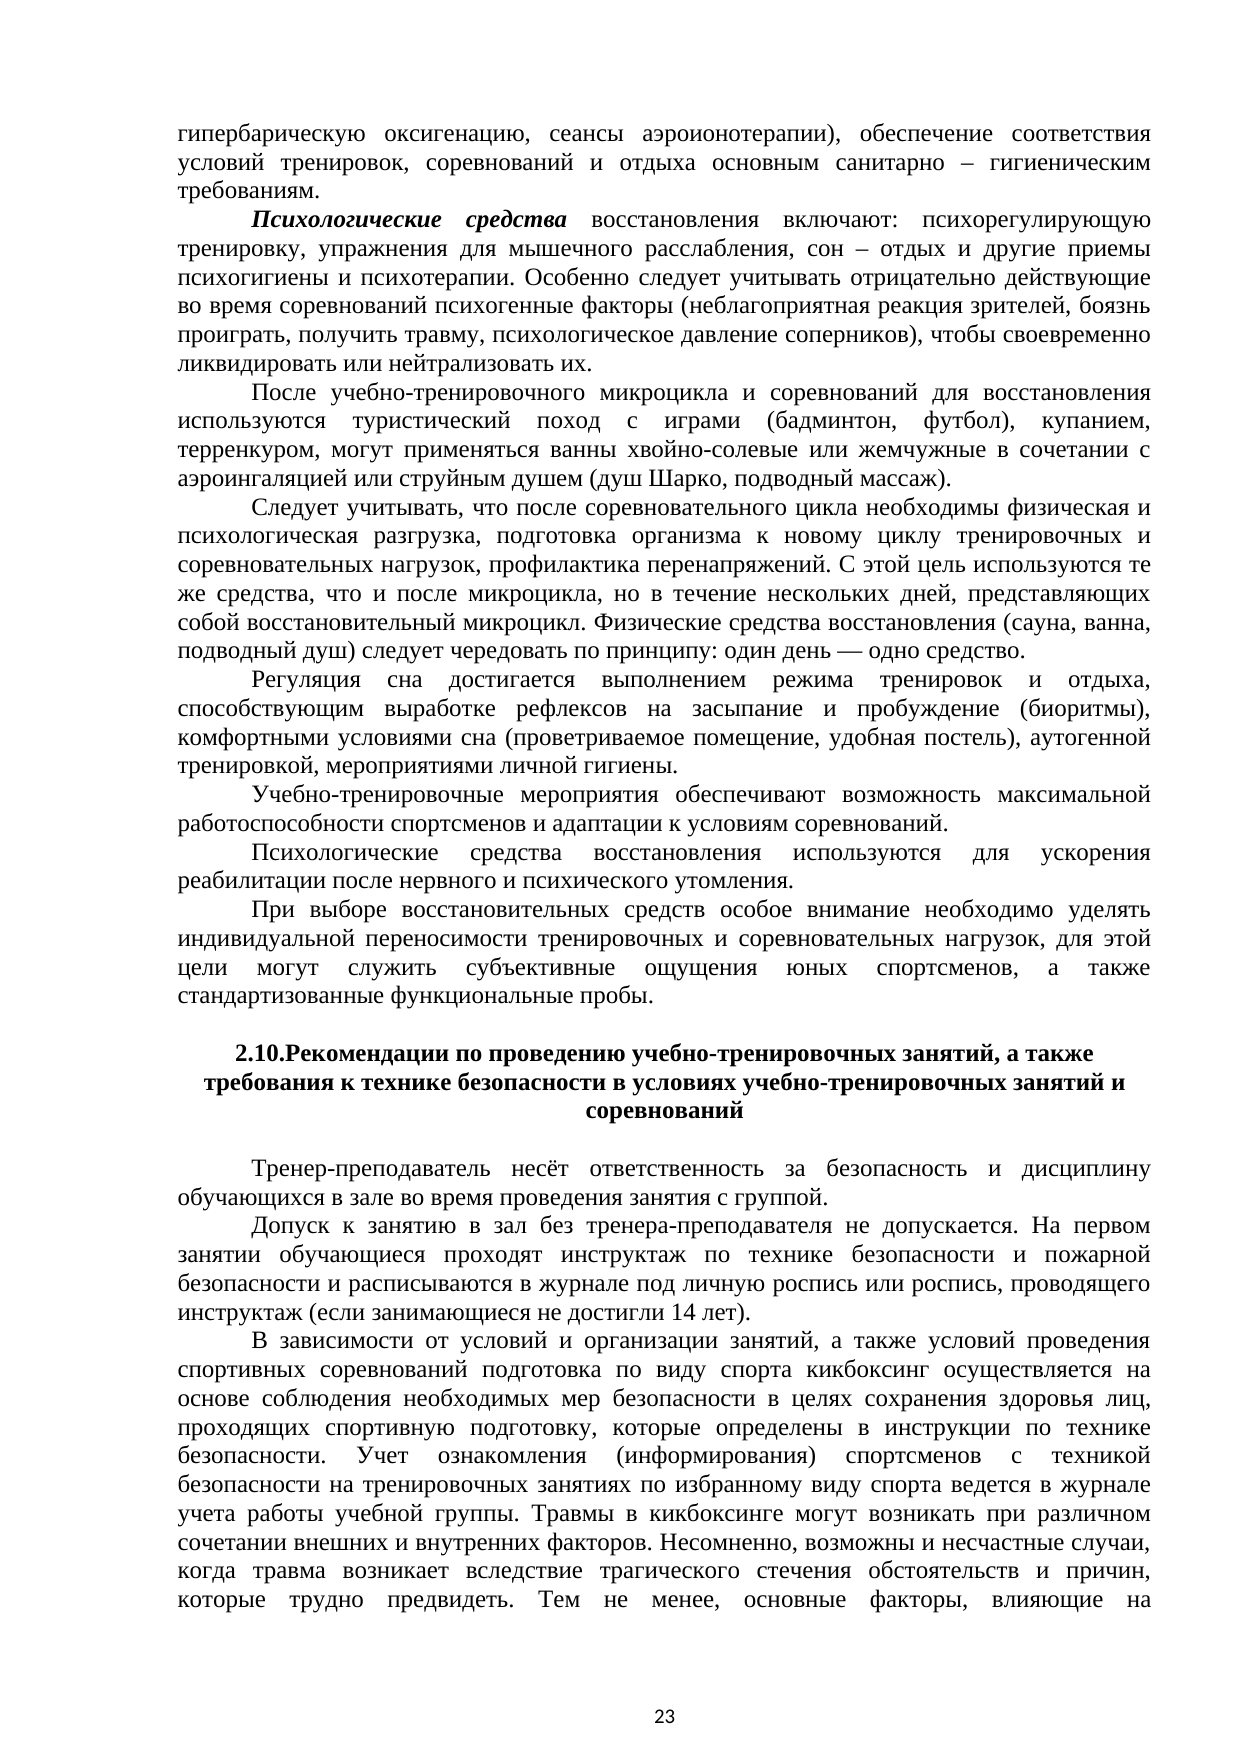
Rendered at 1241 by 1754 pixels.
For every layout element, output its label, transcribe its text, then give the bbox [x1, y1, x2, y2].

text 2.10.Рекомендации по проведению учебно-тренировочных занятий, а также требования к технике безопасности в условиях учебно-тренировочных занятий и соревнований [743, 1038, 1152, 1124]
text Регуляция сна достигается выполнением режима тренировок и отдыха, способствующим выработке рефлексов на засыпание и пробуждение (биоритмы), комфортными условиями сна (проветриваемое помещение, удобная постель), аутогенной тренировкой, мероприятиями личной гигиены. [177, 664, 1152, 779]
text При выборе восстановительных средств особое внимание необходимо уделять индивидуальной переносимости тренировочных и соревновательных нагрузок, для этой цели могут служить субъективные ощущения юных спортсменов, а также стандартизованные функциональные пробы. [177, 894, 1152, 1009]
text После учебно-тренировочного микроцикла и соревнований для восстановления используются туристический поход с играми (бадминтон, футбол), купанием, терренкуром, могут применяться ванны хвойно-солевые или жемчужные в сочетании с аэроингаляцией или струйным душем (душ Шарко, подводный массаж). [177, 377, 1152, 492]
text Тренер-преподаватель несёт ответственность за безопасность и дисциплину обучающихся в зале во время проведения занятия с группой. [177, 1153, 1152, 1211]
text Психологические средства восстановления включают: психорегулирующую тренировку, упражнения для мышечного расслабления, сон – отдых и другие приемы психогигиены и психотерапии. Особенно следует учитывать отрицательно действующие во время соревнований психогенные факторы (неблагоприятная реакция зрителей, боязнь проиграть, получить травму, психологическое давление соперников), чтобы своевременно ликвидировать или нейтрализовать их. [177, 204, 1152, 377]
text Психологические средства восстановления используются для ускорения реабилитации после нервного и психического утомления. [177, 837, 1152, 894]
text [177, 1326, 1152, 1613]
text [177, 118, 1152, 204]
text Допуск к занятию в зал без тренера-преподавателя не допускается. На первом занятии обучающиеся проходят инструктаж по технике безопасности и пожарной безопасности и расписываются в журнале под личную роспись или роспись, проводящего инструктаж (если занимающиеся не достигли 14 лет). [177, 1211, 1152, 1326]
text Следует учитывать, что после соревновательного цикла необходимы физическая и психологическая разгрузка, подготовка организма к новому циклу тренировочных и соревновательных нагрузок, профилактика перенапряжений. С этой цель используются те же средства, что и после микроцикла, но в течение нескольких дней, представляющих собой восстановительный микроцикл. Физические средства восстановления (сауна, ванна, подводный душ) следует чередовать по принципу: один день — одно средство. [177, 492, 1152, 664]
text Учебно-тренировочные мероприятия обеспечивают возможность максимальной работоспособности спортсменов и адаптации к условиям соревнований. [177, 779, 1152, 837]
text 2.10.Рекомендации по проведению учебно-тренировочных занятий, а также требования к технике безопасности в условиях учебно-тренировочных занятий и соревнований [177, 1038, 585, 1124]
